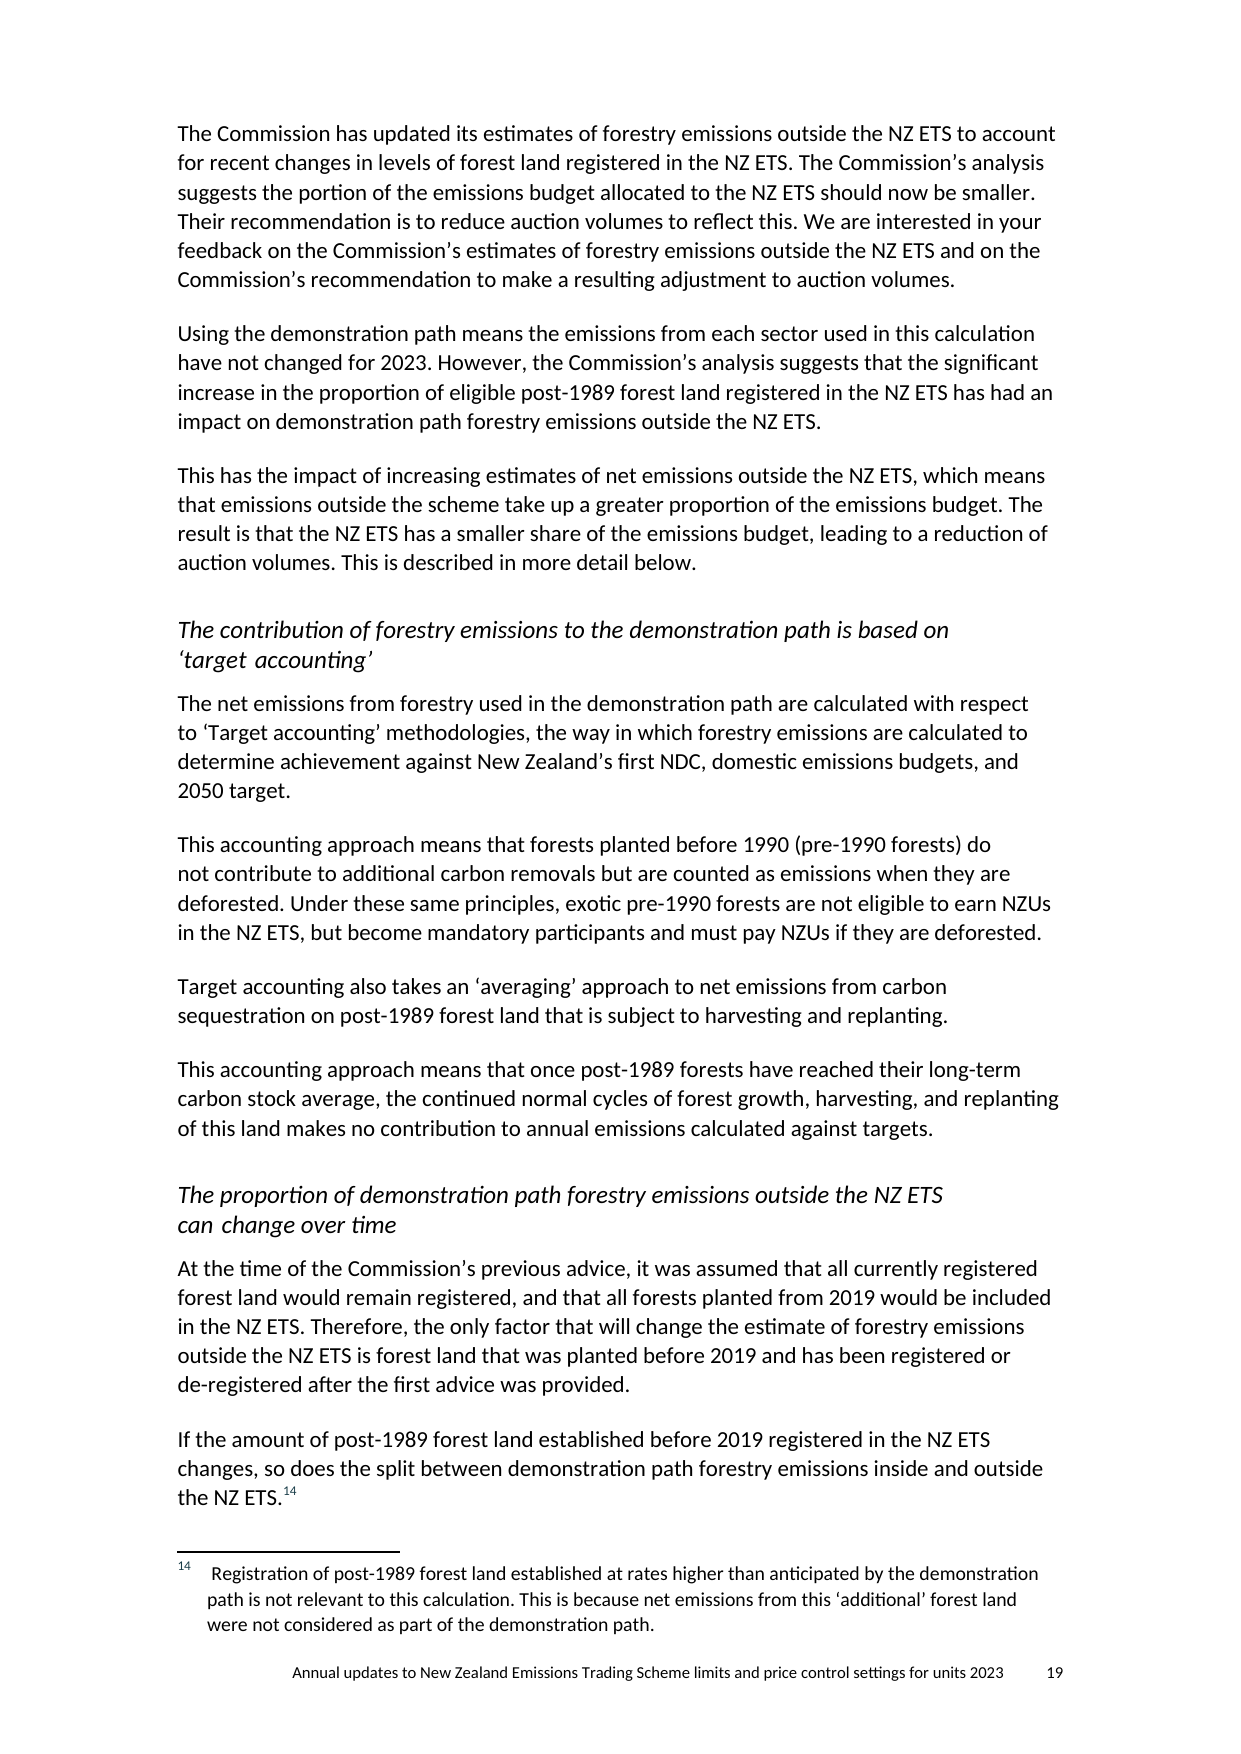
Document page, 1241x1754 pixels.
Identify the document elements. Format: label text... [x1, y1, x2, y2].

text This has the impact of increasing estimates of net emissions outside the NZ ETS, which means that emissions outside the scheme take up a greater proportion of the emissions budget. The result is that the NZ ETS has a smaller share of the emissions budget, leading to a reduction of auction volumes. This is described in more detail below. [177, 460, 1063, 576]
subtitle The proportion of demonstration path forestry emissions outside the NZ ETS can change over time [177, 1179, 1063, 1240]
text This accounting approach means that once post-1989 forests have reached their long-term carbon stock average, the continued normal cycles of forest growth, harvesting, and replanting of this land makes no contribution to annual emissions calculated against targets. [177, 1054, 1063, 1142]
text Target accounting also takes an ‘averaging’ approach to net emissions from carbon sequestration on post-1989 forest land that is subject to harvesting and replanting. [177, 971, 1063, 1029]
subtitle The contribution of forestry emissions to the demonstration path is based on ‘target accounting’ [177, 614, 1063, 675]
text Using the demonstration path means the emissions from each sector used in this calculation have not changed for 2023. However, the Commission’s analysis suggests that the significant increase in the proportion of eligible post-1989 forest land registered in the NZ ETS has had an impact on demonstration path forestry emissions outside the NZ ETS. [177, 318, 1063, 435]
text This accounting approach means that forests planted before 1990 (pre-1990 forests) do not contribute to additional carbon removals but are counted as emissions when they are deforested. Under these same principles, exotic pre-1990 forests are not eligible to earn NZUs in the NZ ETS, but become mandatory participants and must pay NZUs if they are deforested. [177, 829, 1063, 946]
text The Commission has updated its estimates of forestry emissions outside the NZ ETS to account for recent changes in levels of forest land registered in the NZ ETS. The Commission’s analysis suggests the portion of the emissions budget allocated to the NZ ETS should now be smaller. Their recommendation is to reduce auction volumes to reflect this. We are interested in your feedback on the Commission’s estimates of forestry emissions outside the NZ ETS and on the Commission’s recommendation to make a resulting adjustment to auction volumes. [177, 118, 1063, 293]
text The net emissions from forestry used in the demonstration path are calculated with respect to ‘Target accounting’ methodologies, the way in which forestry emissions are calculated to determine achievement against New Zealand’s first NDC, domestic emissions budgets, and 2050 target. [177, 687, 1063, 804]
text At the time of the Commission’s previous advice, it was assumed that all currently registered forest land would remain registered, and that all forests planted from 2019 would be included in the NZ ETS. Therefore, the only factor that will change the estimate of forestry emissions outside the NZ ETS is forest land that was planted before 2019 and has been registered or de-registered after the first advice was provided. [177, 1253, 1063, 1398]
text If the amount of post-1989 forest land established before 2019 registered in the NZ ETS changes, so does the split between demonstration path forestry emissions inside and outside the NZ ETS. [177, 1423, 1063, 1511]
